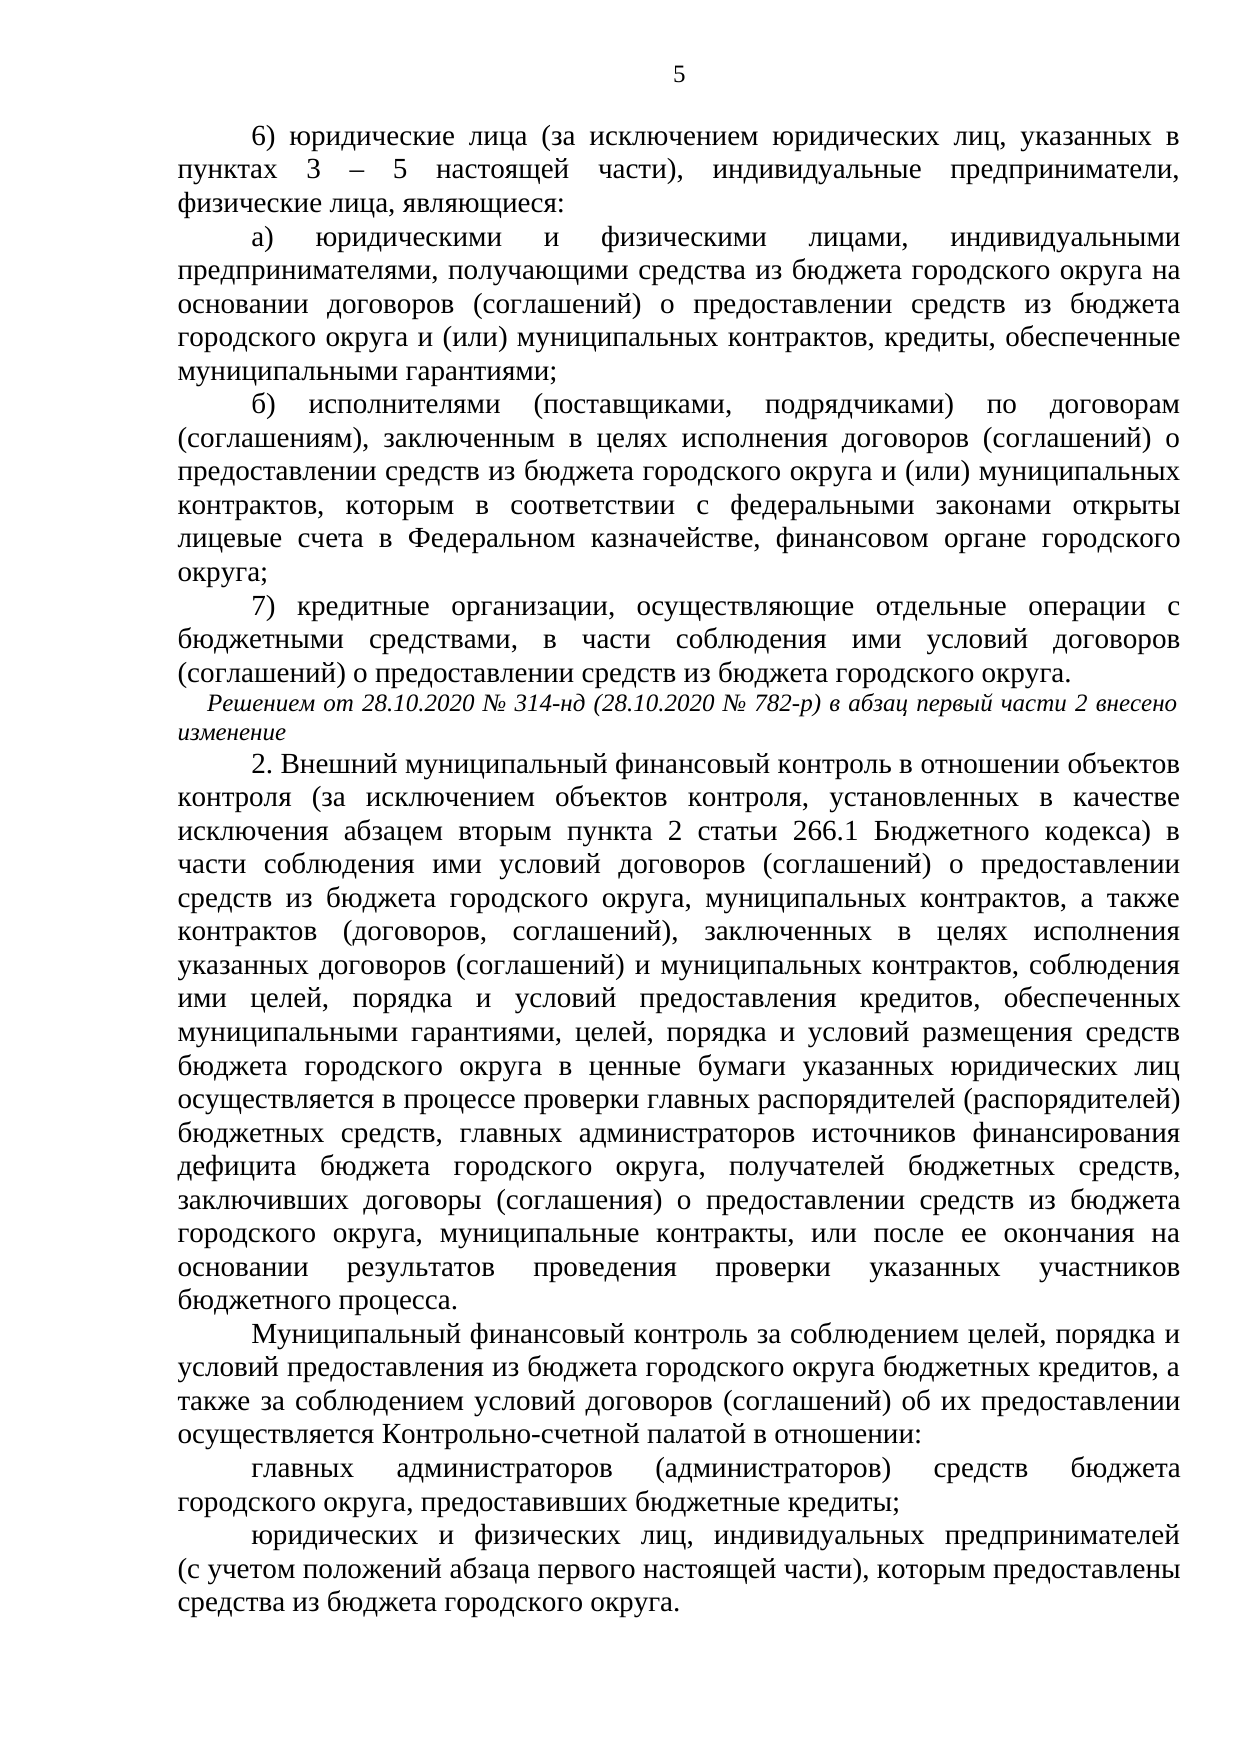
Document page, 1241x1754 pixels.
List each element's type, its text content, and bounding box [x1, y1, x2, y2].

text Решением от 28.10.2020 № 314-нд (28.10.2020 № 782-р) в абзац первый части 2 внесено изменение [177, 688, 1181, 746]
text 6) юридические лица (за исключением юридических лиц, указанных в пунктах 3 – 5 настоящей части), индивидуальные предприниматели, физические лица, являющиеся: [177, 118, 1181, 219]
text б) исполнителями (поставщиками, подрядчиками) по договорам (соглашениям), заключенным в целях исполнения договоров (соглашений) о предоставлении средств из бюджета городского округа и (или) муниципальных контрактов, которым в соответствии с федеральными законами открыты лицевые счета в Федеральном казначействе, финансовом органе городского округа; [177, 386, 1181, 588]
text юридических и физических лиц, индивидуальных предпринимателей (с учетом положений абзаца первого настоящей части), которым предоставлены средства из бюджета городского округа. [177, 1517, 1181, 1618]
text а) юридическими и физическими лицами, индивидуальными предпринимателями, получающими средства из бюджета городского округа на основании договоров (соглашений) о предоставлении средств из бюджета городского округа и (или) муниципальных контрактов, кредиты, обеспеченные муниципальными гарантиями; [177, 219, 1181, 386]
text главных администраторов (администраторов) средств бюджета городского округа, предоставивших бюджетные кредиты; [177, 1450, 1181, 1517]
text 7) кредитные организации, осуществляющие отдельные операции с бюджетными средствами, в части соблюдения ими условий договоров (соглашений) о предоставлении средств из бюджета городского округа. [177, 588, 1181, 688]
text 2. Внешний муниципальный финансовый контроль в отношении объектов контроля (за исключением объектов контроля, установленных в качестве исключения абзацем вторым пункта 2 статьи 266.1 Бюджетного кодекса) в части соблюдения ими условий договоров (соглашений) о предоставлении средств из бюджета городского округа, муниципальных контрактов, а также контрактов (договоров, соглашений), заключенных в целях исполнения указанных договоров (соглашений) и муниципальных контрактов, соблюдения ими целей, порядка и условий предоставления кредитов, обеспеченных муниципальными гарантиями, целей, порядка и условий размещения средств бюджета городского округа в ценные бумаги указанных юридических лиц осуществляется в процессе проверки главных распорядителей (распорядителей) бюджетных средств, главных администраторов источников финансирования дефицита бюджета городского округа, получателей бюджетных средств, заключивших договоры (соглашения) о предоставлении средств из бюджета городского округа, муниципальные контракты, или после ее окончания на основании результатов проведения проверки указанных участников бюджетного процесса. [177, 746, 1181, 1316]
text Муниципальный финансовый контроль за соблюдением целей, порядка и условий предоставления из бюджета городского округа бюджетных кредитов, а также за соблюдением условий договоров (соглашений) об их предоставлении осуществляется Контрольно-счетной палатой в отношении: [177, 1316, 1181, 1450]
